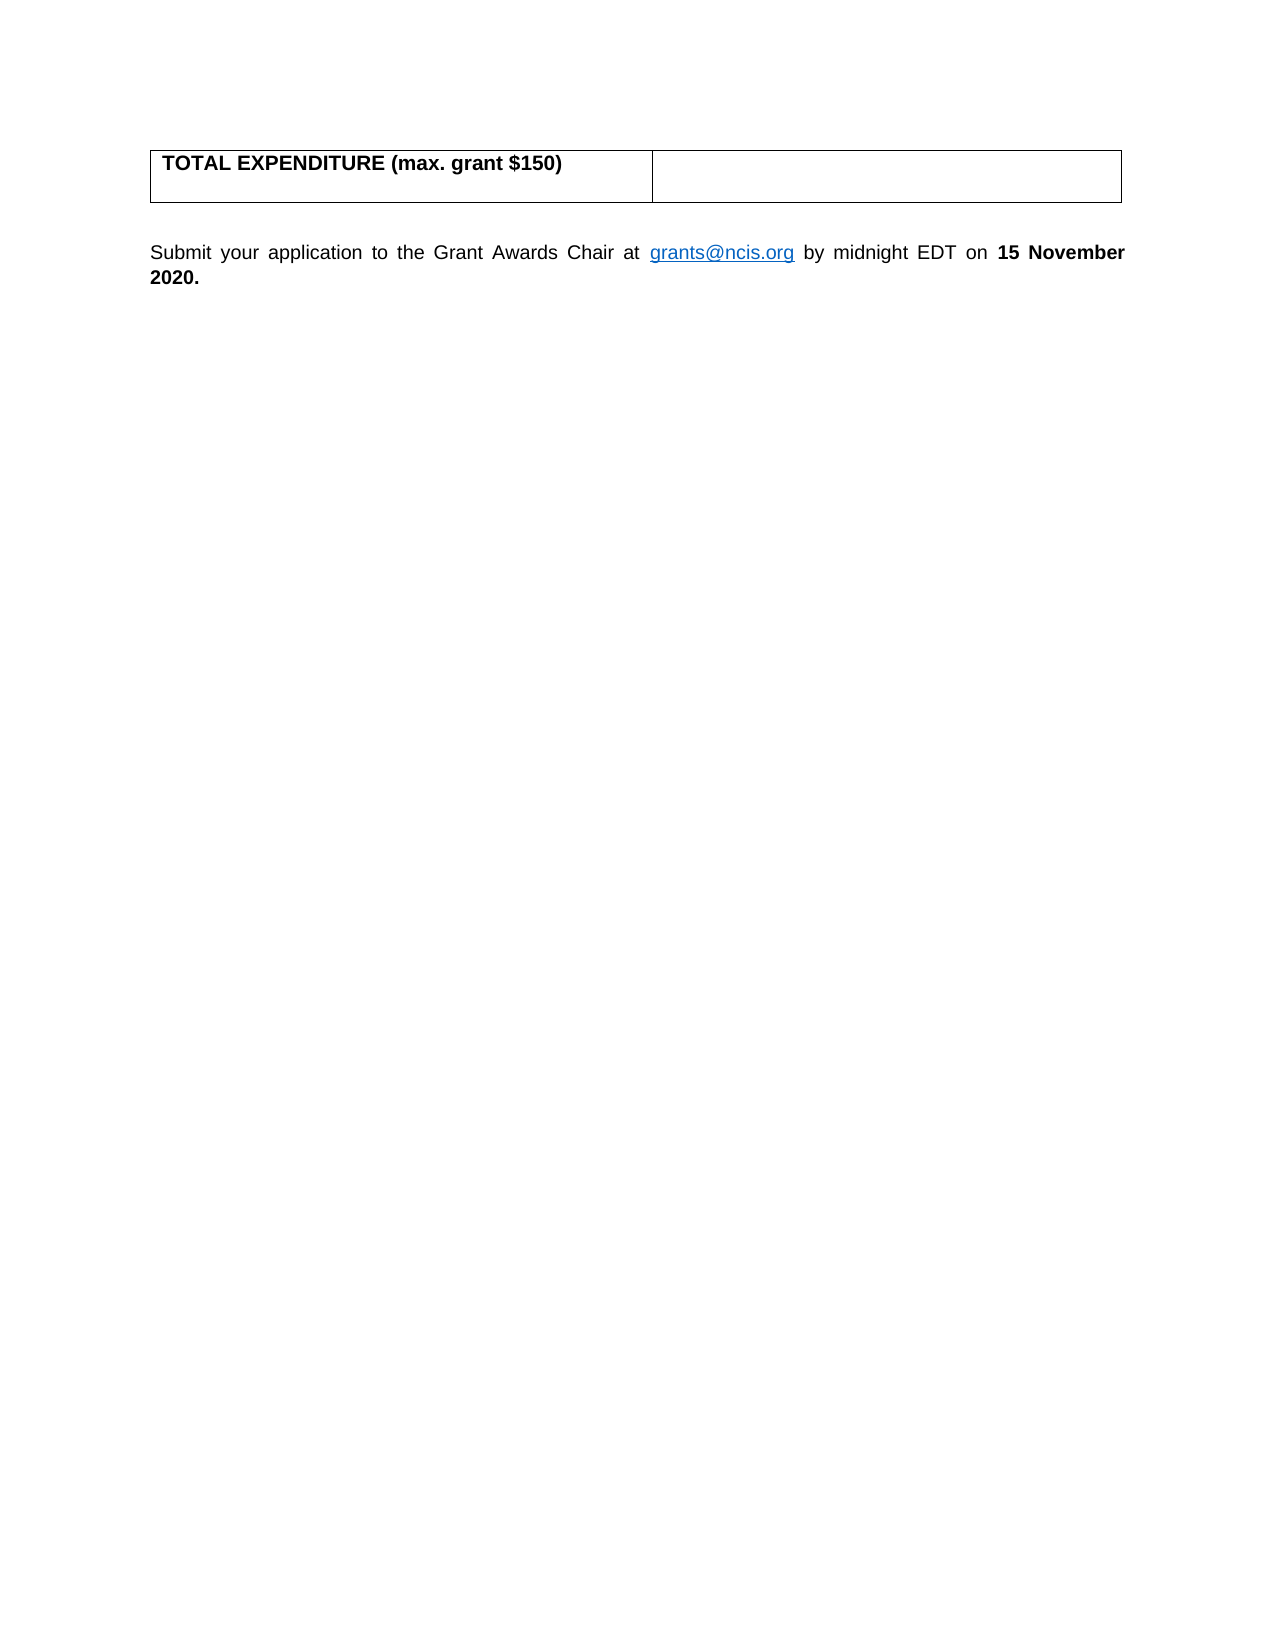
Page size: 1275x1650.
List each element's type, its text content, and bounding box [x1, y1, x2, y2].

text Submit your application to the Grant Awards Chair at grants@ncis.org by midnight EDT on 15 November 2020. [150, 241, 1125, 288]
table_cell TOTAL EXPENDITURE (max. grant $150) [151, 151, 652, 202]
table_cell [653, 151, 1121, 202]
